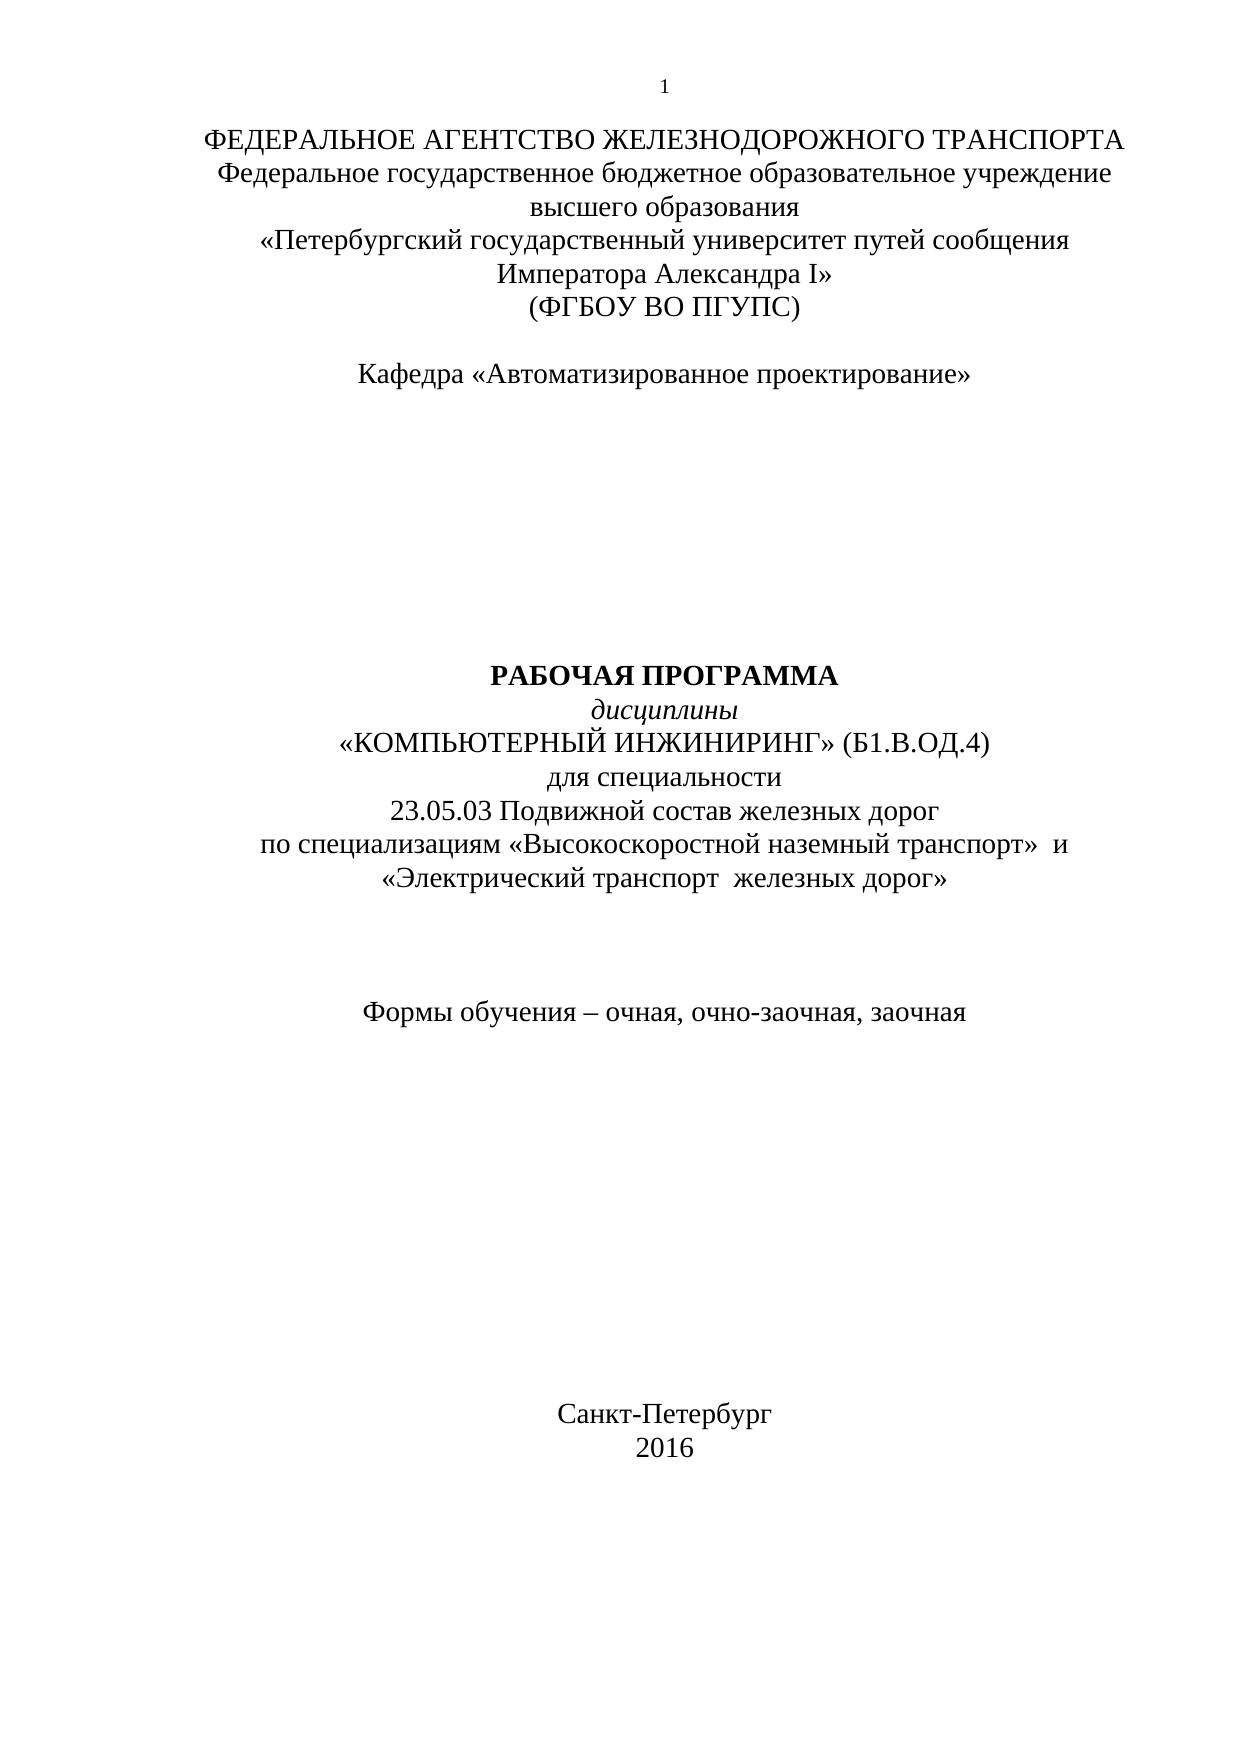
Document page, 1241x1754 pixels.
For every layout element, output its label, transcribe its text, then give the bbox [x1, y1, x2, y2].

text РАБОЧАЯ ПРОГРАММА [177, 658, 1152, 692]
text Императора Александра I» [177, 256, 1152, 289]
text Федеральное государственное бюджетное образовательное учреждение высшего образования [177, 155, 1152, 222]
text дисциплины [177, 692, 1152, 726]
text по специализациям «Высокоскоростной наземный транспорт» и «Электрический транспорт железных дорог» [177, 826, 1152, 893]
text «КОМПЬЮТЕРНЫЙ ИНЖИНИРИНГ» (Б1.В.ОД.4) [177, 726, 1152, 759]
text для специальности [177, 759, 1152, 793]
text «Петербургский государственный университет путей сообщения [177, 222, 1152, 256]
text ФЕДЕРАЛЬНОЕ АГЕНТСТВО ЖЕЛЕЗНОДОРОЖНОГО ТРАНСПОРТА [177, 122, 1152, 155]
text Санкт-Петербург [177, 1396, 1152, 1430]
text 2016 [177, 1430, 1152, 1463]
text 23.05.03 Подвижной состав железных дорог [177, 793, 1152, 826]
text (ФГБОУ ВО ПГУПС) [177, 289, 1152, 323]
text Формы обучения – очная, очно-заочная, заочная [177, 994, 1152, 1027]
text Кафедра «Автоматизированное проектирование» [177, 357, 1152, 390]
